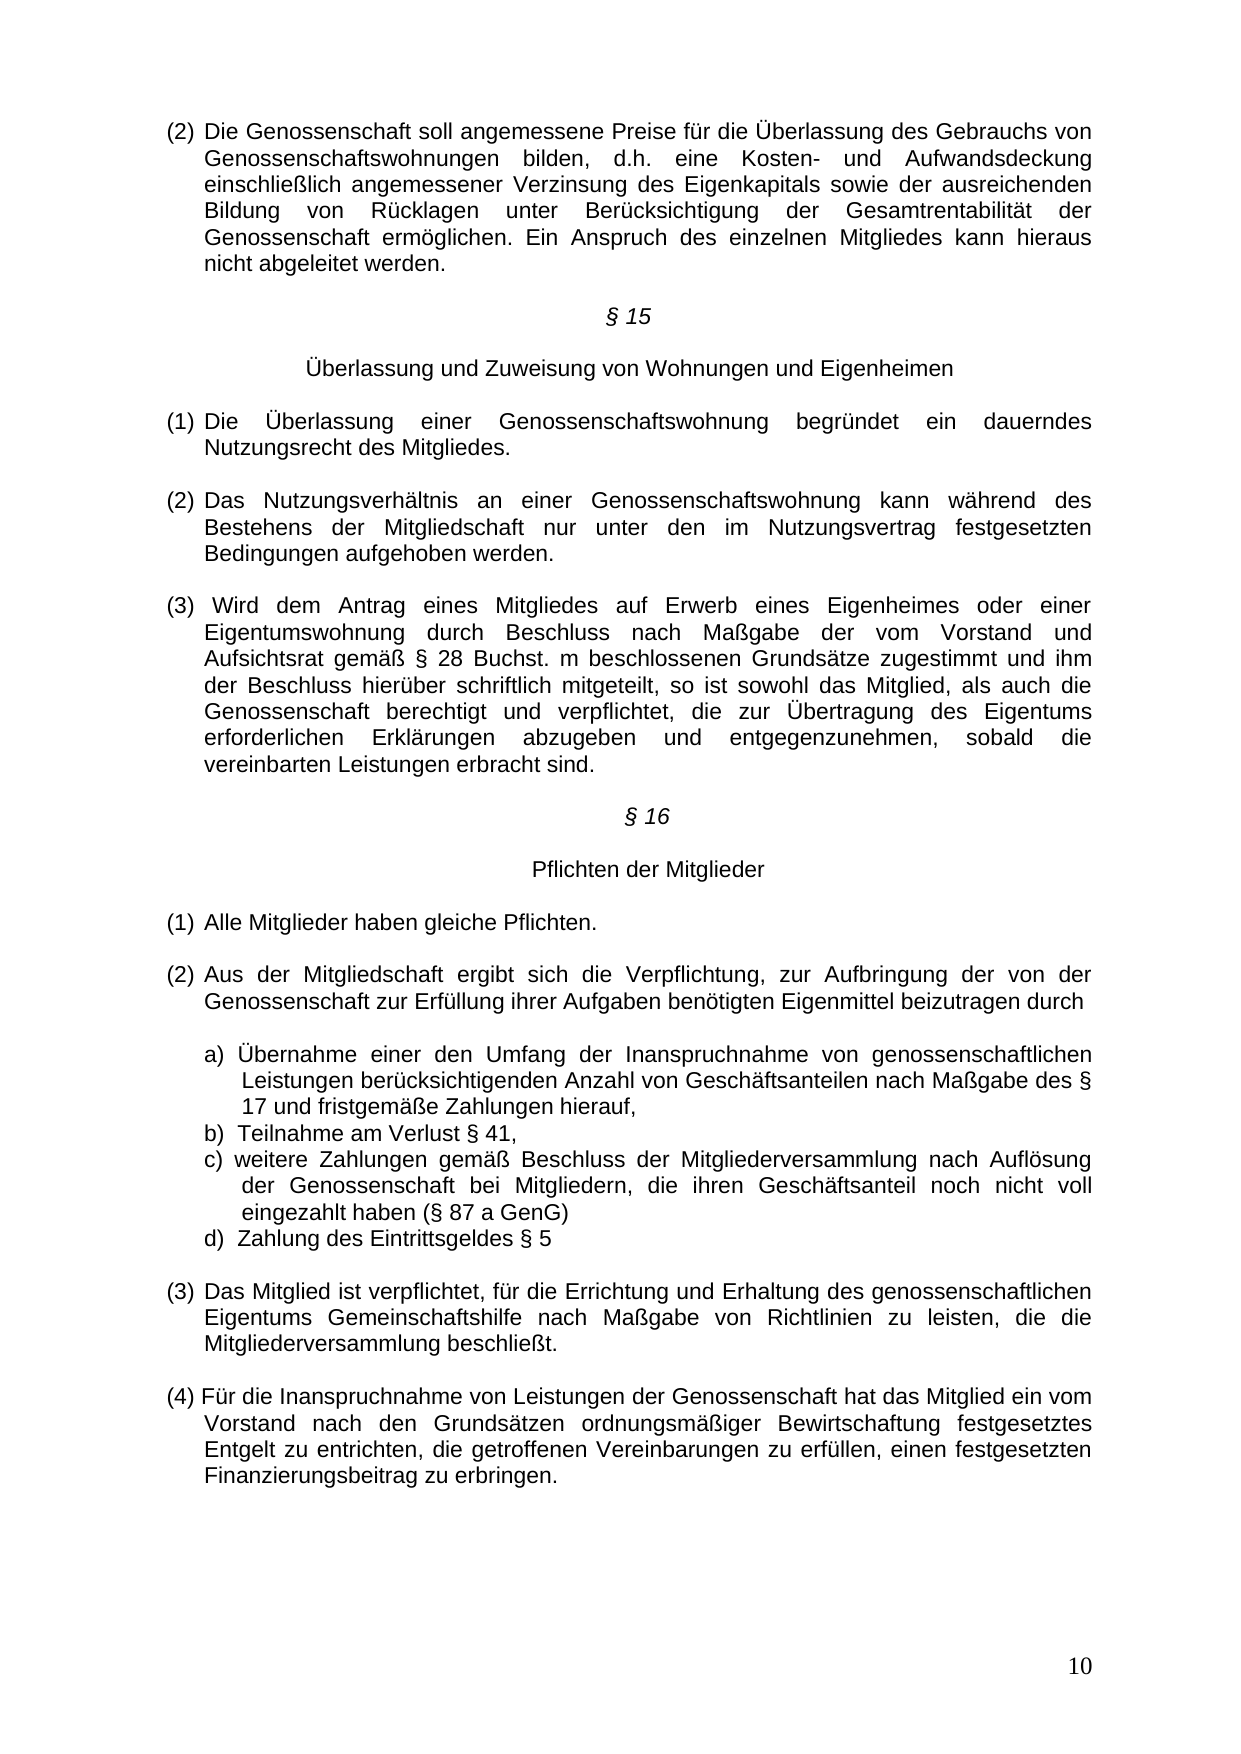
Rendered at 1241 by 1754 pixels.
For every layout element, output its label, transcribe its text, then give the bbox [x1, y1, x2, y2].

text c) weitere Zahlungen gemäß Beschluss der Mitgliederversammlung nach Auflösung der Genossenschaft bei Mitgliedern, die ihren Geschäftsanteil noch nicht voll eingezahlt haben (§ 87 a GenG) [204, 1146, 1092, 1225]
text b) Teilnahme am Verlust § 41, [191, 1119, 1092, 1146]
text § 15 [166, 303, 1092, 329]
text a) Übernahme einer den Umfang der Inanspruchnahme von genossenschaftlichen Leistungen berücksichtigenden Anzahl von Geschäftsanteilen nach Maßgabe des § 17 und fristgemäße Zahlungen hierauf, [204, 1041, 1092, 1119]
list Die Überlassung einer Genossenschaftswohnung begründet ein dauerndes Nutzungsrecht des Mitgliedes. [166, 408, 1092, 461]
list Aus der Mitgliedschaft ergibt sich die Verpflichtung, zur Aufbringung der von der Genossenschaft zur Erfüllung ihrer Aufgaben benötigten Eigenmittel beizutragen durch [166, 961, 1092, 1014]
text § 16 [204, 803, 1092, 830]
list Die Genossenschaft soll angemessene Preise für die Überlassung des Gebrauchs von Genossenschaftswohnungen bilden, d.h. eine Kosten- und Aufwandsdeckung einschließlich angemessener Verzinsung des Eigenkapitals sowie der ausreichenden Bildung von Rücklagen unter Berücksichtigung der Gesamtrentabilität der Genossenschaft ermöglichen. Ein Anspruch des einzelnen Mitgliedes kann hieraus nicht abgeleitet werden. [166, 118, 1092, 276]
text d) Zahlung des Eintrittsgeldes § 5 [204, 1225, 1092, 1251]
text (4) Für die Inanspruchnahme von Leistungen der Genossenschaft hat das Mitglied ein vom Vorstand nach den Grundsätzen ordnungsmäßiger Bewirtschaftung festgesetztes Entgelt zu entrichten, die getroffenen Vereinbarungen zu erfüllen, einen festgesetzten Finanzierungsbeitrag zu erbringen. [166, 1383, 1092, 1488]
list Das Nutzungsverhältnis an einer Genossenschaftswohnung kann während des Bestehens der Mitgliedschaft nur unter den im Nutzungsvertrag festgesetzten Bedingungen aufgehoben werden. [166, 487, 1092, 566]
list Das Mitglied ist verpflichtet, für die Errichtung und Erhaltung des genossenschaftlichen Eigentums Gemeinschaftshilfe nach Maßgabe von Richtlinien zu leisten, die die Mitgliederversammlung beschließt. [166, 1278, 1092, 1357]
text Pflichten der Mitglieder [204, 856, 1092, 882]
text Überlassung und Zuweisung von Wohnungen und Eigenheimen [166, 355, 1092, 382]
text (3) Wird dem Antrag eines Mitgliedes auf Erwerb eines Eigenheimes oder einer Eigentumswohnung durch Beschluss nach Maßgabe der vom Vorstand und Aufsichtsrat gemäß § 28 Buchst. m beschlossenen Grundsätze zugestimmt und ihm der Beschluss hierüber schriftlich mitgeteilt, so ist sowohl das Mitglied, als auch die Genossenschaft berechtigt und verpflichtet, die zur Übertragung des Eigentums erforderlichen Erklärungen abzugeben und entgegenzunehmen, sobald die vereinbarten Leistungen erbracht sind. [166, 592, 1092, 777]
list Alle Mitglieder haben gleiche Pflichten. [166, 909, 1092, 935]
